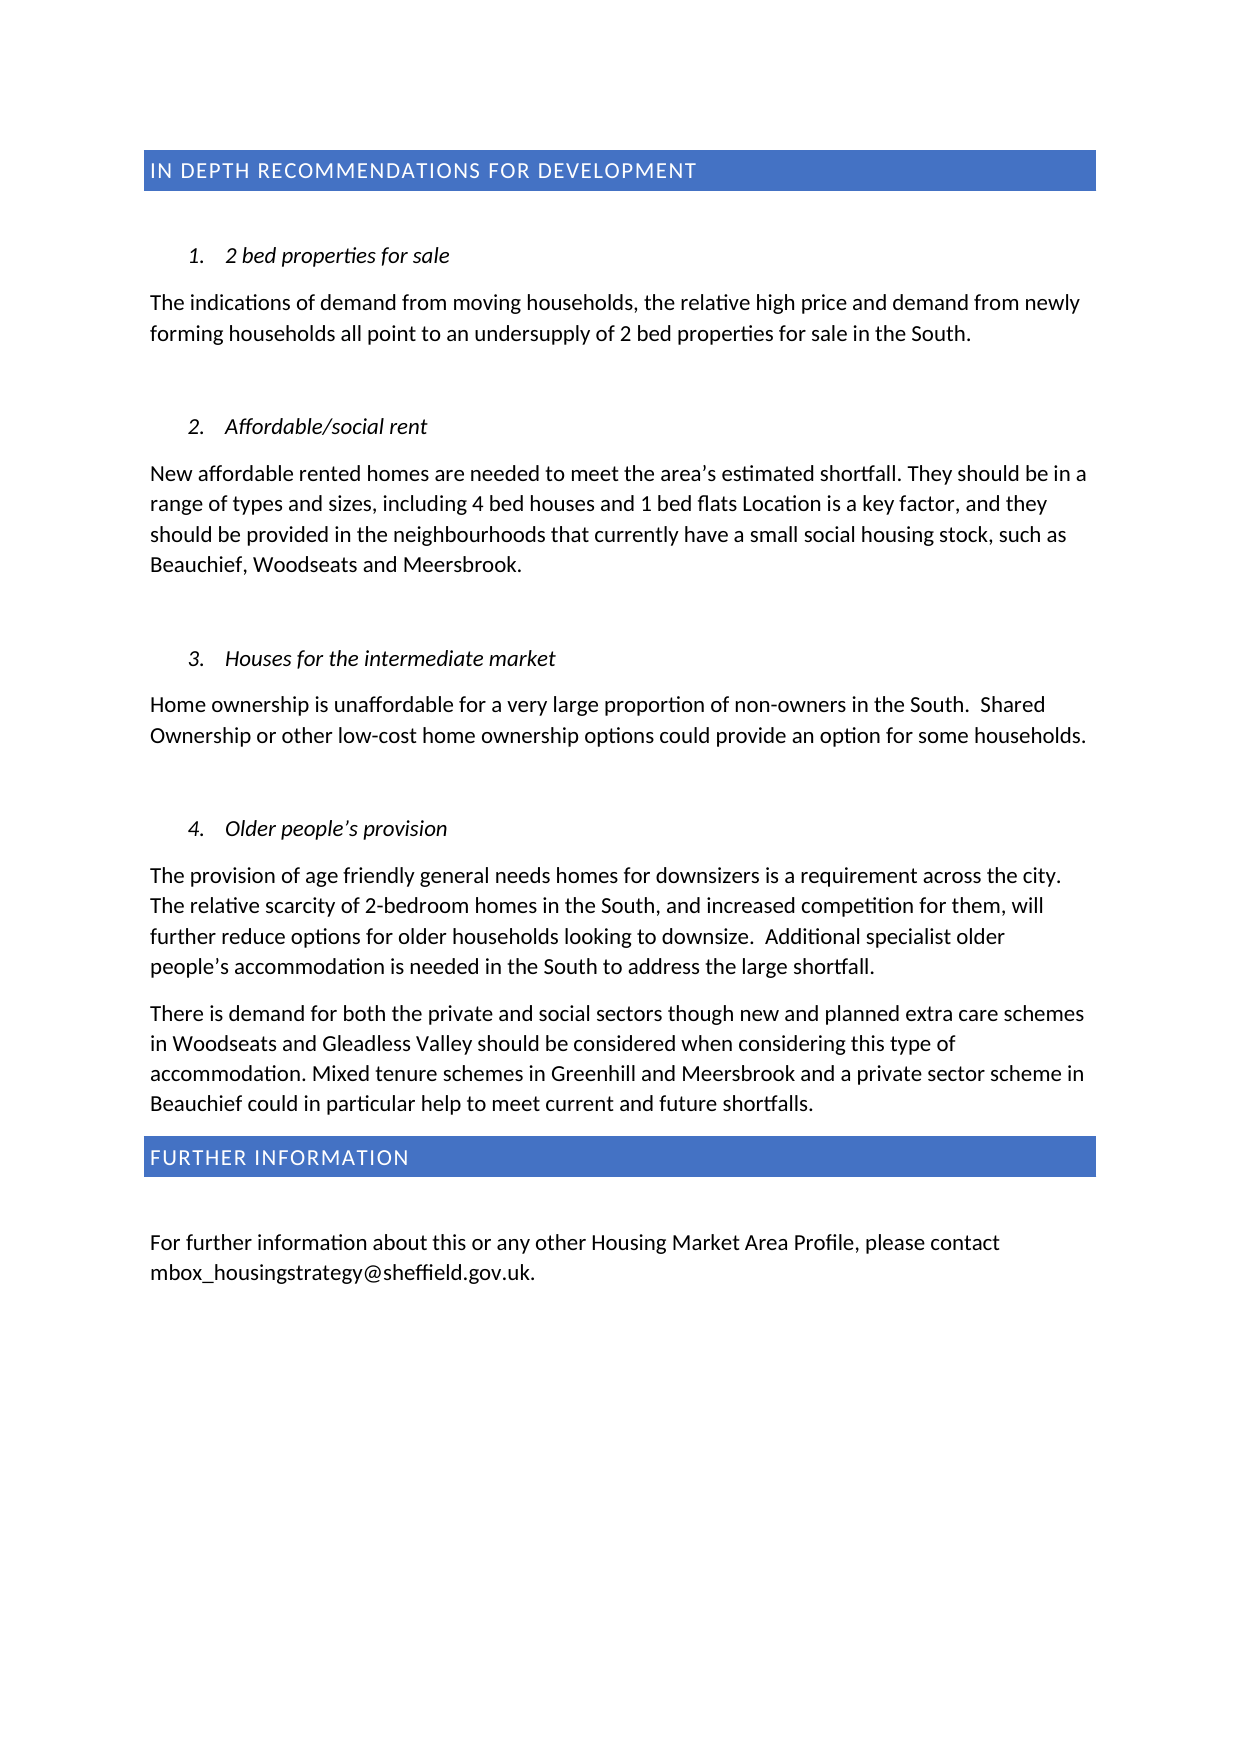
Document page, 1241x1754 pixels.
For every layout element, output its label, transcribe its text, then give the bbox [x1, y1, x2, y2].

list Older people’s provision [187, 814, 1090, 842]
text The provision of age friendly general needs homes for downsizers is a requirement across the city. The relative scarcity of 2-bedroom homes in the South, and increased competition for them, will further reduce options for older households looking to downsize. Additional specialist older people’s accommodation is needed in the South to address the large shortfall. [150, 861, 1090, 980]
list 2 bed properties for sale [187, 242, 1090, 269]
text For further information about this or any other Housing Market Area Profile, please contact mbox_housingstrategy@sheffield.gov.uk. [150, 1228, 1090, 1286]
text The indications of demand from moving households, the relative high price and demand from newly forming households all point to an undersupply of 2 bed properties for sale in the South. [150, 288, 1090, 347]
text New affordable rented homes are needed to meet the area’s estimated shortfall. They should be in a range of types and sizes, including 4 bed houses and 1 bed flats Location is a key factor, and they should be provided in the neighbourhoods that currently have a small social housing stock, such as Beauchief, Woodseats and Meersbrook. [150, 459, 1090, 578]
list Affordable/social rent [187, 412, 1090, 440]
subtitle Further Information [150, 1143, 1090, 1171]
text Home ownership is unaffordable for a very large proportion of non-owners in the South. Shared Ownership or other low-cost home ownership options could provide an option for some households. [150, 691, 1090, 749]
subtitle In Depth recommendations for development [150, 156, 1090, 184]
list Houses for the intermediate market [187, 644, 1090, 672]
text There is demand for both the private and social sectors though new and planned extra care schemes in Woodseats and Gleadless Valley should be considered when considering this type of accommodation. Mixed tenure schemes in Greenhill and Meersbrook and a private sector scheme in Beauchief could in particular help to meet current and future shortfalls. [150, 999, 1090, 1117]
